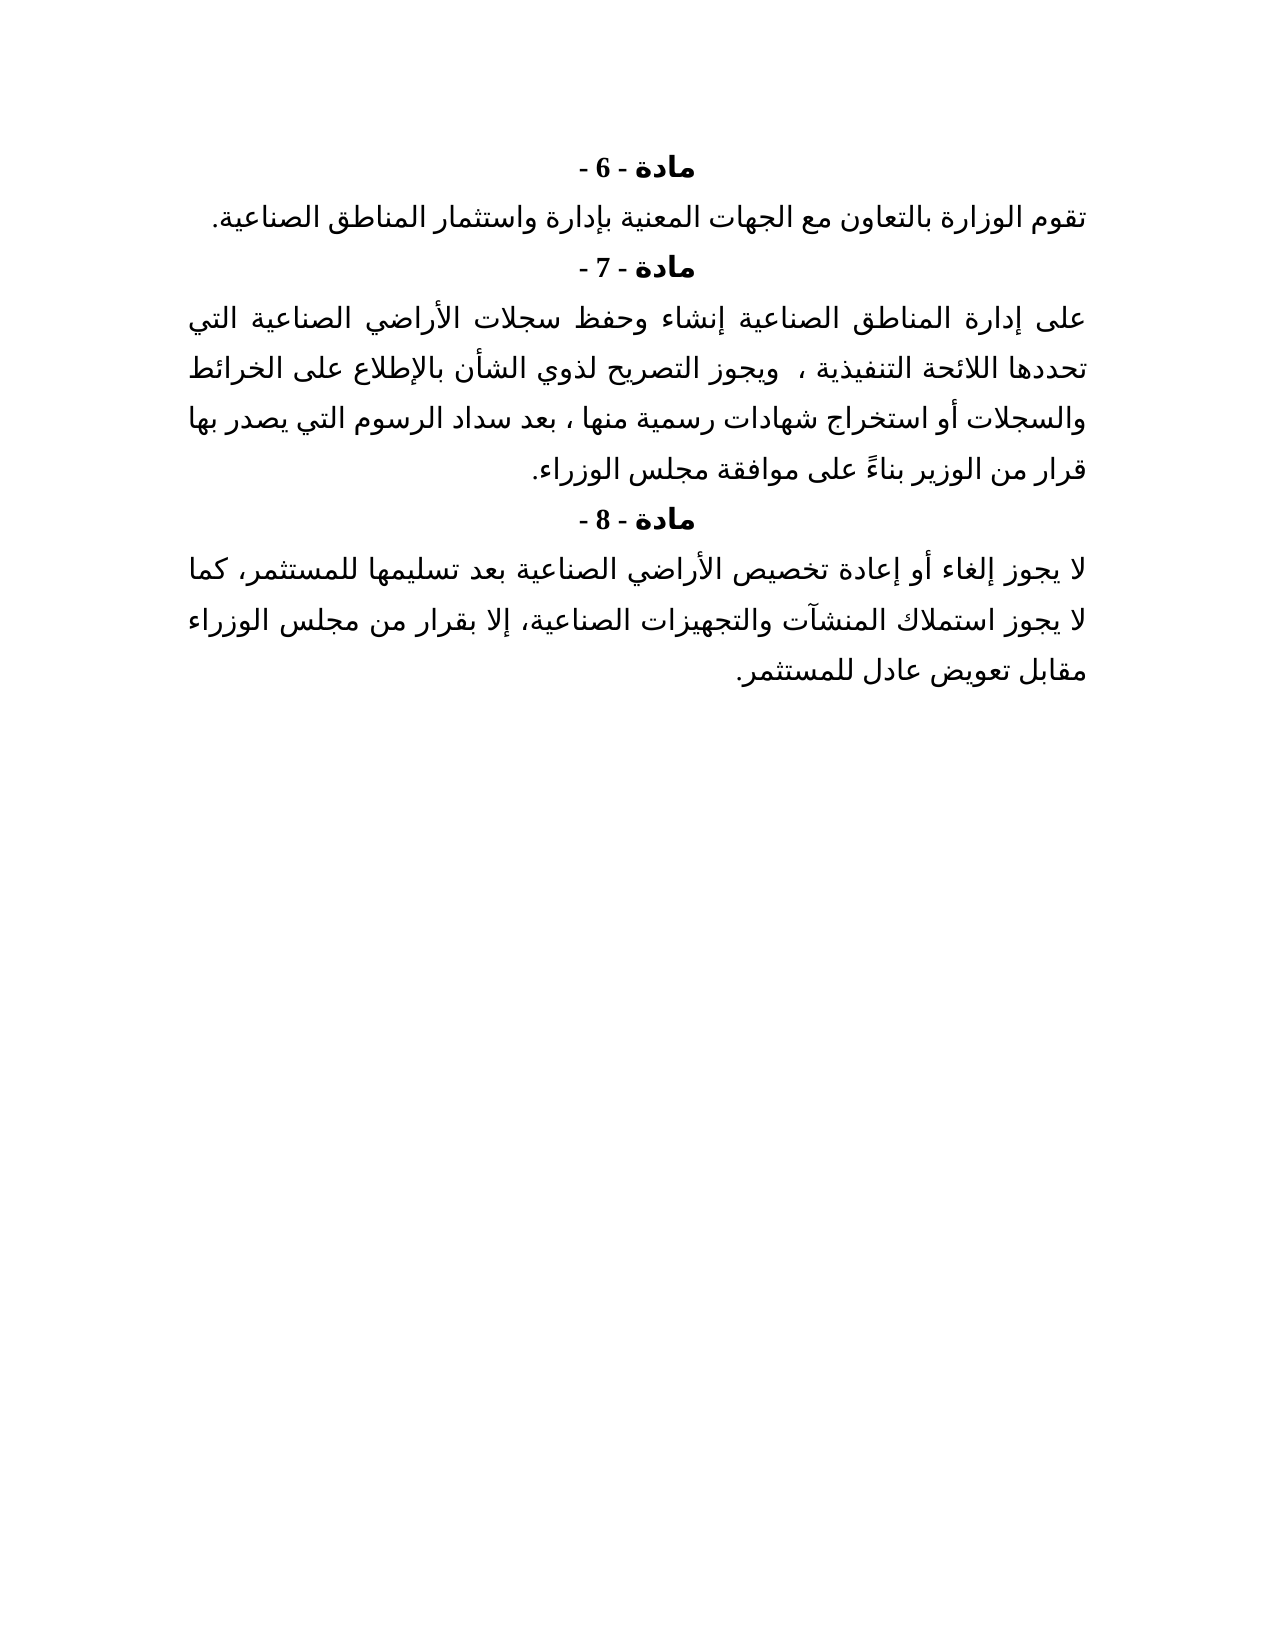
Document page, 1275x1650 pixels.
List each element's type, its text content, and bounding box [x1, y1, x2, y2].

text تقوم الوزارة بالتعاون مع الجهات المعنية بإدارة واستثمار المناطق الصناعية. [187, 200, 1087, 234]
text على إدارة المناطق الصناعية إنشاء وحفظ سجلات الأراضي الصناعية التي تحددها اللائحة التنفيذية ، ويجوز التصريح لذوي الشأن بالإطلاع على الخرائط والسجلات أو استخراج شهادات رسمية منها ، بعد سداد الرسوم التي يصدر بها قرار من الوزير بناءً على موافقة مجلس الوزراء. [187, 301, 1087, 485]
text مادة - 8 - [187, 502, 1087, 536]
subtitle مادة - 6 - [187, 150, 1087, 183]
text لا يجوز إلغاء أو إعادة تخصيص الأراضي الصناعية بعد تسليمها للمستثمر، كما لا يجوز استملاك المنشآت والتجهيزات الصناعية، إلا بقرار من مجلس الوزراء مقابل تعويض عادل للمستثمر. [187, 552, 1087, 687]
subtitle مادة - 7 - [187, 251, 1087, 284]
